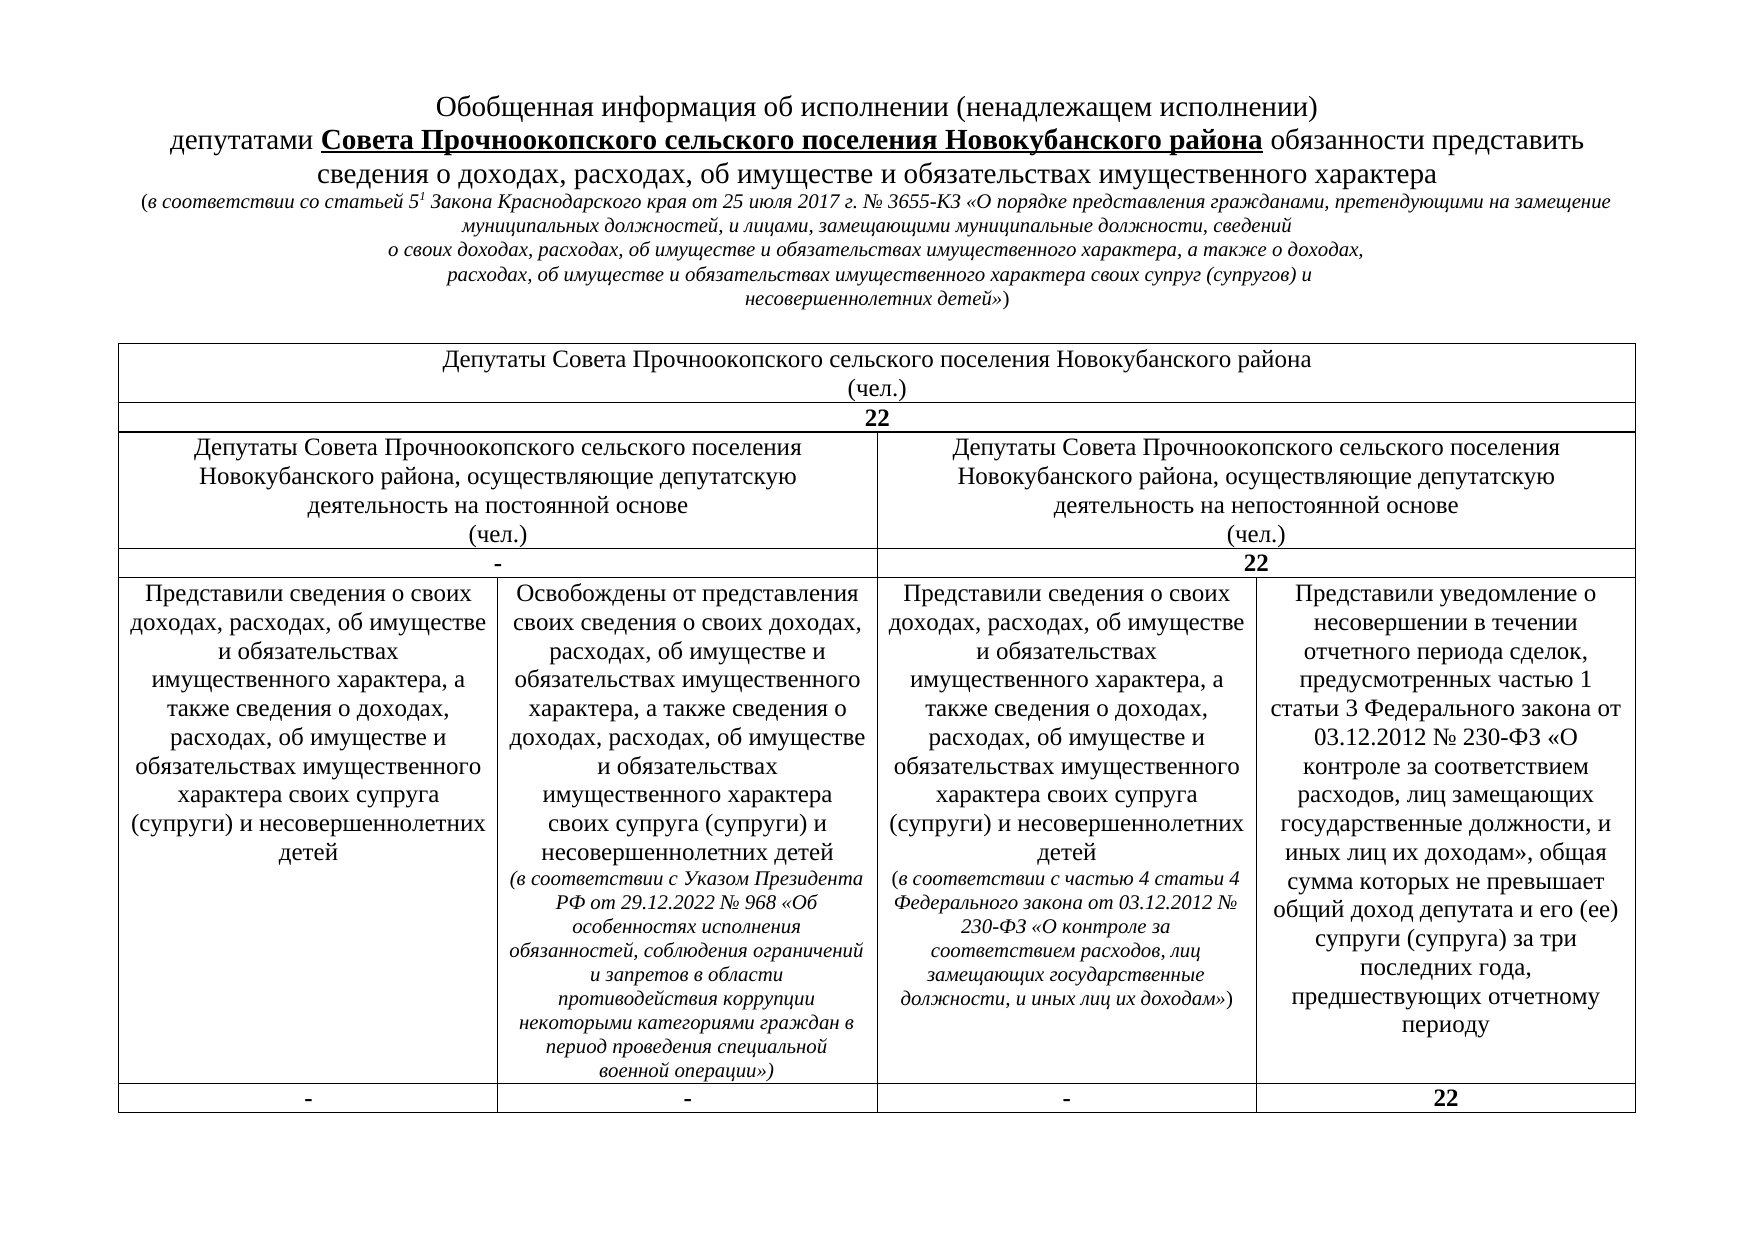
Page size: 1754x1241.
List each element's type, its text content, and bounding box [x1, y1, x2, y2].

table_cell Депутаты Совета Прочноокопского сельского поселения Новокубанского района, осуществляющие депутатскую деятельность на постоянной основе (чел.) [119, 433, 877, 547]
text депутатами Совета Прочноокопского сельского поселения Новокубанского района обязанности представить [118, 122, 1636, 156]
table_cell - [119, 1084, 497, 1112]
table_cell Представили уведомление о несовершении в течении отчетного периода сделок, предусмотренных частью 1 статьи 3 Федерального закона от 03.12.2012 № 230-ФЗ «О контроле за соответствием расходов, лиц замещающих государственные должности, и иных лиц их доходам», общая сумма которых не превышает общий доход депутата и его (ее) супруги (супруга) за три последних года, предшествующих отчетному периоду [1257, 578, 1635, 1082]
table_cell 22 [878, 549, 1635, 577]
text несовершеннолетних детей») [118, 286, 1636, 309]
table_cell Представили сведения о своих доходах, расходах, об имуществе и обязательствах имущественного характера, а также сведения о доходах, расходах, об имуществе и обязательствах имущественного характера своих супруга (супруги) и несовершеннолетних детей (в соответствии с частью 4 статьи 4 Федерального закона от 03.12.2012 № 230-ФЗ «О контроле за соответствием расходов, лиц замещающих государственные должности, и иных лиц их доходам») [878, 578, 1256, 1082]
table_cell Освобождены от представления своих сведения о своих доходах, расходах, об имуществе и обязательствах имущественного характера, а также сведения о доходах, расходах, об имуществе и обязательствах имущественного характера своих супруга (супруги) и несовершеннолетних детей (в соответствии с Указом Президента РФ от 29.12.2022 № 968 «Об особенностях исполнения обязанностей, соблюдения ограничений и запретов в области противодействия коррупции некоторыми категориями граждан в период проведения специальной военной операции») [498, 578, 877, 1082]
table_cell - [878, 1084, 1256, 1112]
text о своих доходах, расходах, об имуществе и обязательствах имущественного характера, а также о доходах, [118, 237, 1636, 261]
table_cell Представили сведения о своих доходах, расходах, об имуществе и обязательствах имущественного характера, а также сведения о доходах, расходах, об имуществе и обязательствах имущественного характера своих супруга (супруги) и несовершеннолетних детей [119, 578, 497, 1082]
text сведения о доходах, расходах, об имуществе и обязательствах имущественного характера [118, 156, 1636, 189]
table_cell - [119, 549, 877, 577]
table_cell - [498, 1084, 877, 1112]
table_header Депутаты Совета Прочноокопского сельского поселения Новокубанского района (чел.) [119, 344, 1635, 402]
table_cell Депутаты Совета Прочноокопского сельского поселения Новокубанского района, осуществляющие депутатскую деятельность на непостоянной основе (чел.) [878, 433, 1635, 547]
text Обобщенная информация об исполнении (ненадлежащем исполнении) [118, 89, 1636, 122]
table_cell 22 [1257, 1084, 1635, 1112]
table_cell 22 [119, 403, 1635, 431]
text (в соответствии со статьей 51 Закона Краснодарского края от 25 июля 2017 г. № 3655-КЗ «О порядке представления гражданами, претендующими на замещение муниципальных должностей, и лицами, замещающими муниципальные должности, сведений [118, 189, 1636, 237]
text расходах, об имуществе и обязательствах имущественного характера своих супруг (супругов) и [118, 261, 1636, 286]
